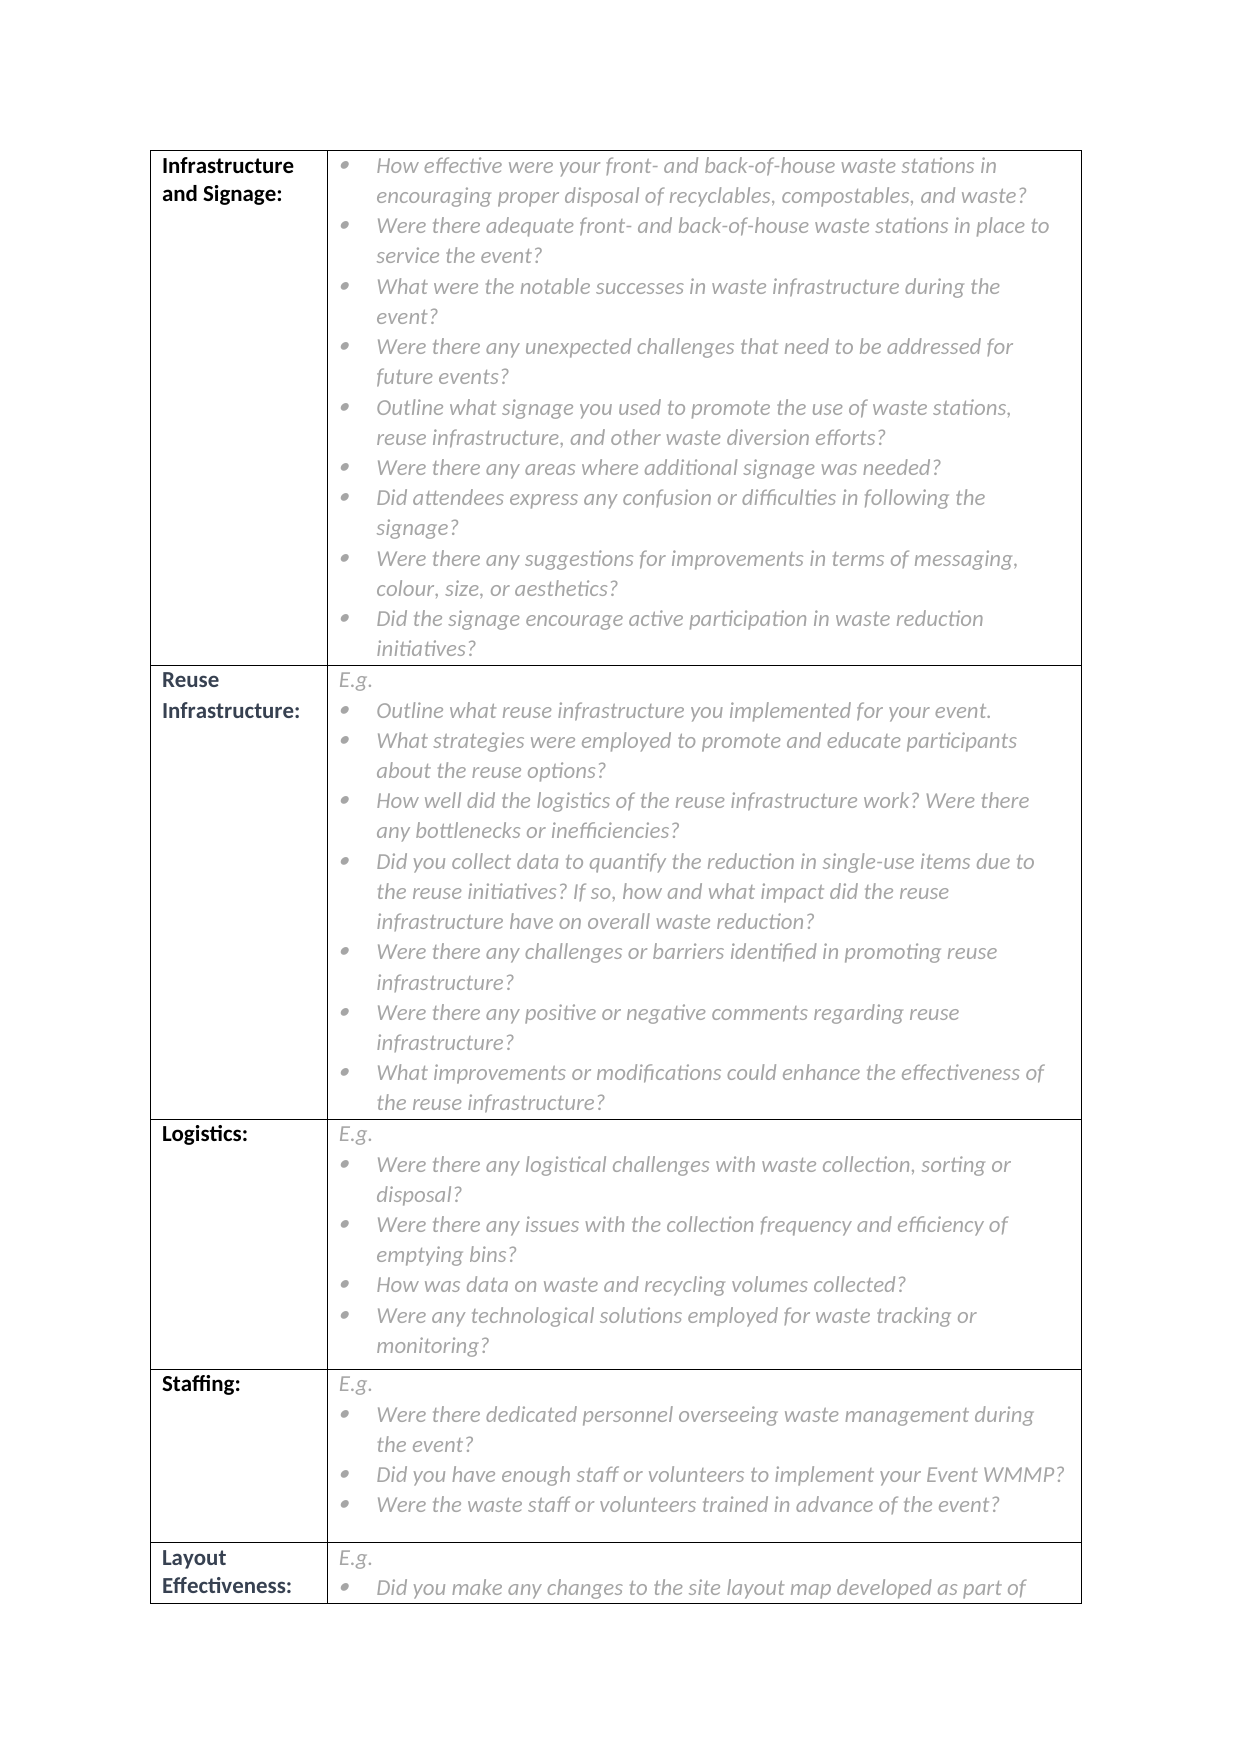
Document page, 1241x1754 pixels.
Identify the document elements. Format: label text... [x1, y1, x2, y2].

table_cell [151, 1543, 327, 1603]
table_cell Reuse Infrastructure: [151, 666, 327, 1118]
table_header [151, 151, 327, 664]
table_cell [328, 1543, 1081, 1603]
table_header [328, 151, 1081, 664]
table_cell E.g. Were there any logistical challenges with waste collection, sorting or disposal? Were there any issues with the collection frequency and efficiency of emptying bins? How was data on waste and recycling volumes collected? Were any technological solutions employed for waste tracking or monitoring? [328, 1120, 1081, 1368]
table_cell Staffing: [151, 1370, 327, 1542]
table_cell E.g. Were there dedicated personnel overseeing waste management during the event? Did you have enough staff or volunteers to implement your Event WMMP? Were the waste staff or volunteers trained in advance of the event? [328, 1370, 1081, 1542]
table_cell E.g. Outline what reuse infrastructure you implemented for your event. What strategies were employed to promote and educate participants about the reuse options? How well did the logistics of the reuse infrastructure work? Were there any bottlenecks or inefficiencies? Did you collect data to quantify the reduction in single-use items due to the reuse initiatives? If so, how and what impact did the reuse infrastructure have on overall waste reduction? Were there any challenges or barriers identified in promoting reuse infrastructure? Were there any positive or negative comments regarding reuse infrastructure? What improvements or modifications could enhance the effectiveness of the reuse infrastructure? [328, 666, 1081, 1118]
table_cell Logistics: [151, 1120, 327, 1368]
